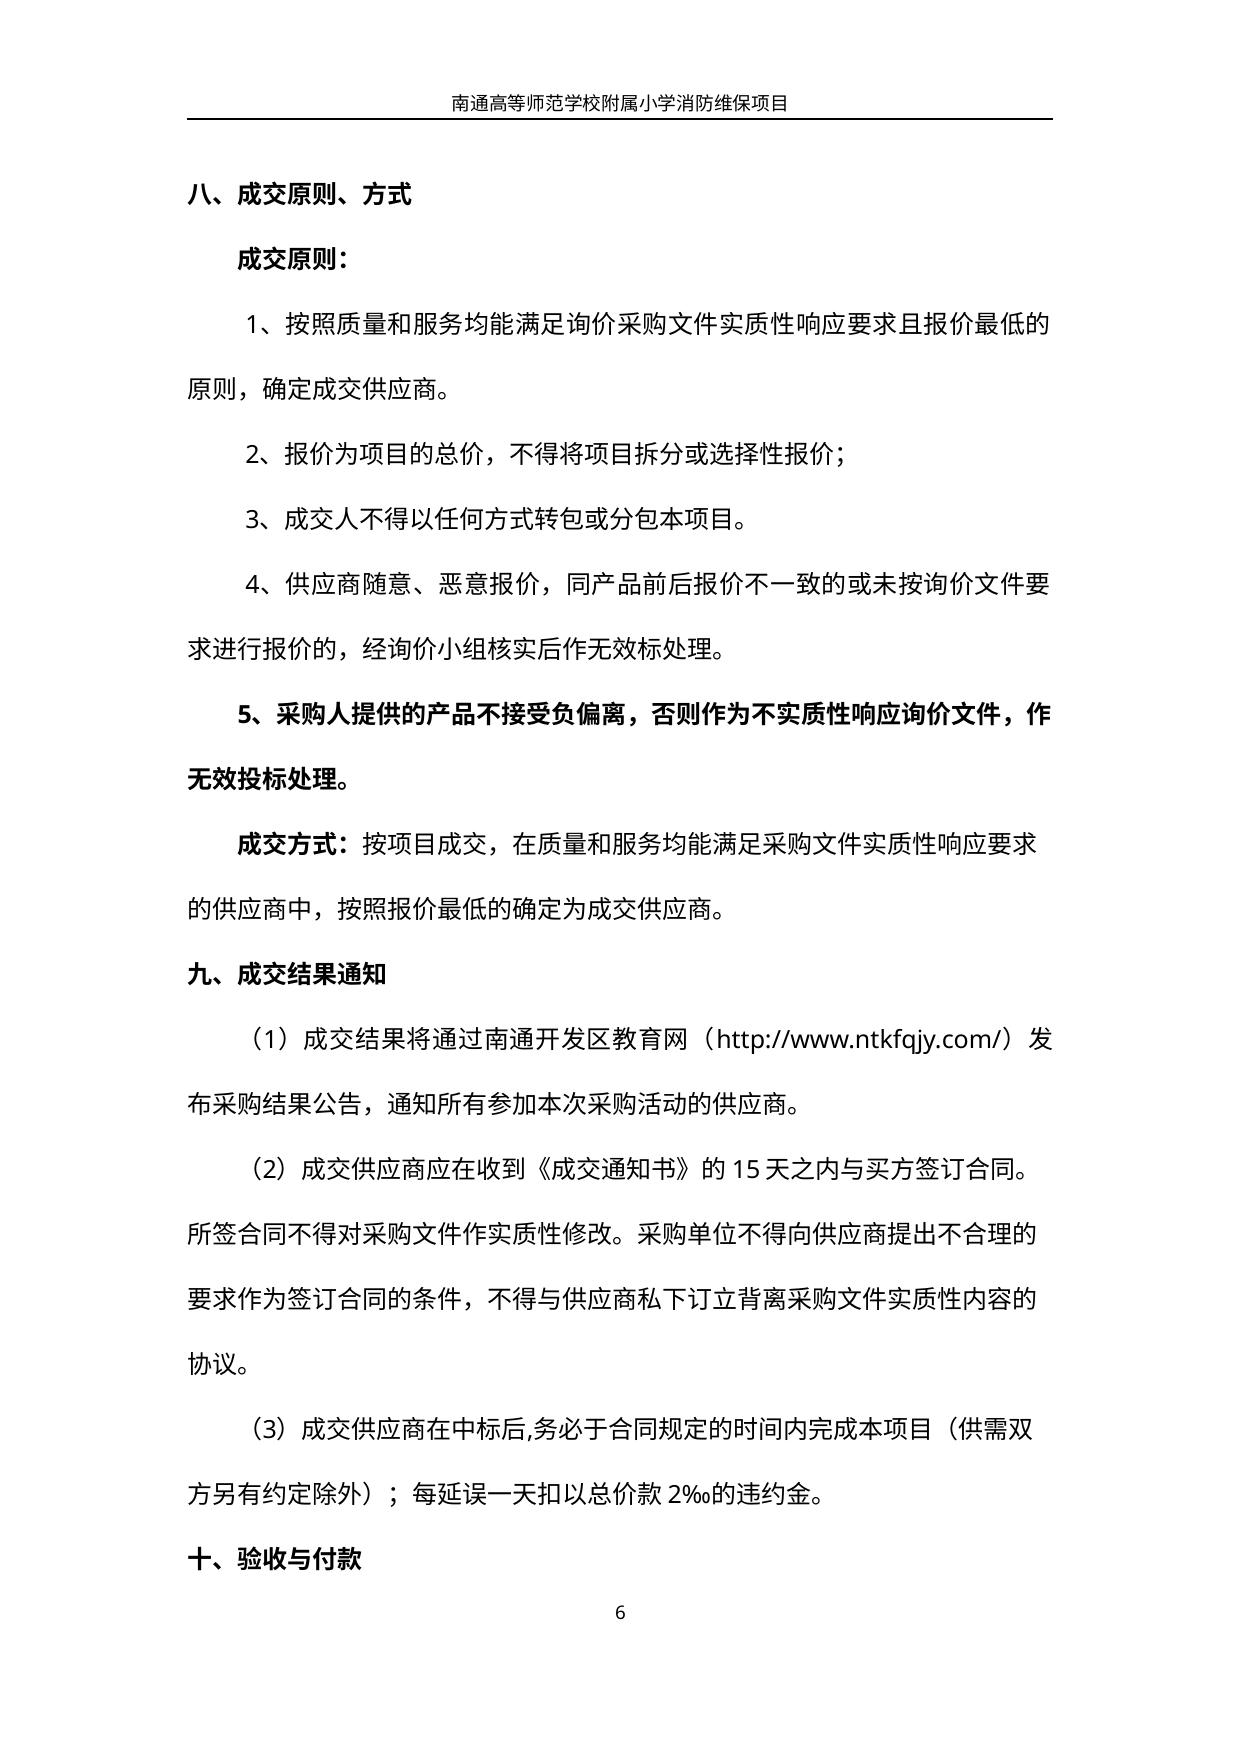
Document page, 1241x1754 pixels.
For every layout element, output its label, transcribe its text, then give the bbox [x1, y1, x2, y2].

text 5、采购人提供的产品不接受负偏离，否则作为不实质性响应询价文件，作无效投标处理。 [187, 680, 1053, 810]
text （1）成交结果将通过南通开发区教育网（http://www.ntkfqjy.com/）发布采购结果公告，通知所有参加本次采购活动的供应商。 [187, 1005, 1053, 1135]
text 十、验收与付款 [187, 1525, 1053, 1590]
text 成交原则： [187, 225, 1053, 290]
text 1、按照质量和服务均能满足询价采购文件实质性响应要求且报价最低的原则，确定成交供应商。 [187, 290, 1053, 420]
text （3）成交供应商在中标后,务必于合同规定的时间内完成本项目（供需双方另有约定除外）；每延误一天扣以总价款2‰的违约金。 [187, 1395, 1053, 1525]
text （2）成交供应商应在收到《成交通知书》的15天之内与买方签订合同。所签合同不得对采购文件作实质性修改。采购单位不得向供应商提出不合理的要求作为签订合同的条件，不得与供应商私下订立背离采购文件实质性内容的协议。 [187, 1135, 1053, 1395]
text 成交方式：按项目成交，在质量和服务均能满足采购文件实质性响应要求的供应商中，按照报价最低的确定为成交供应商。 [187, 810, 1053, 940]
text 九、成交结果通知 [187, 940, 1053, 1005]
text 八、成交原则、方式 [187, 160, 1053, 225]
text 4、供应商随意、恶意报价，同产品前后报价不一致的或未按询价文件要求进行报价的，经询价小组核实后作无效标处理。 [187, 550, 1053, 680]
text 3、成交人不得以任何方式转包或分包本项目。 [187, 485, 1053, 550]
text 2、报价为项目的总价，不得将项目拆分或选择性报价； [187, 420, 1053, 485]
